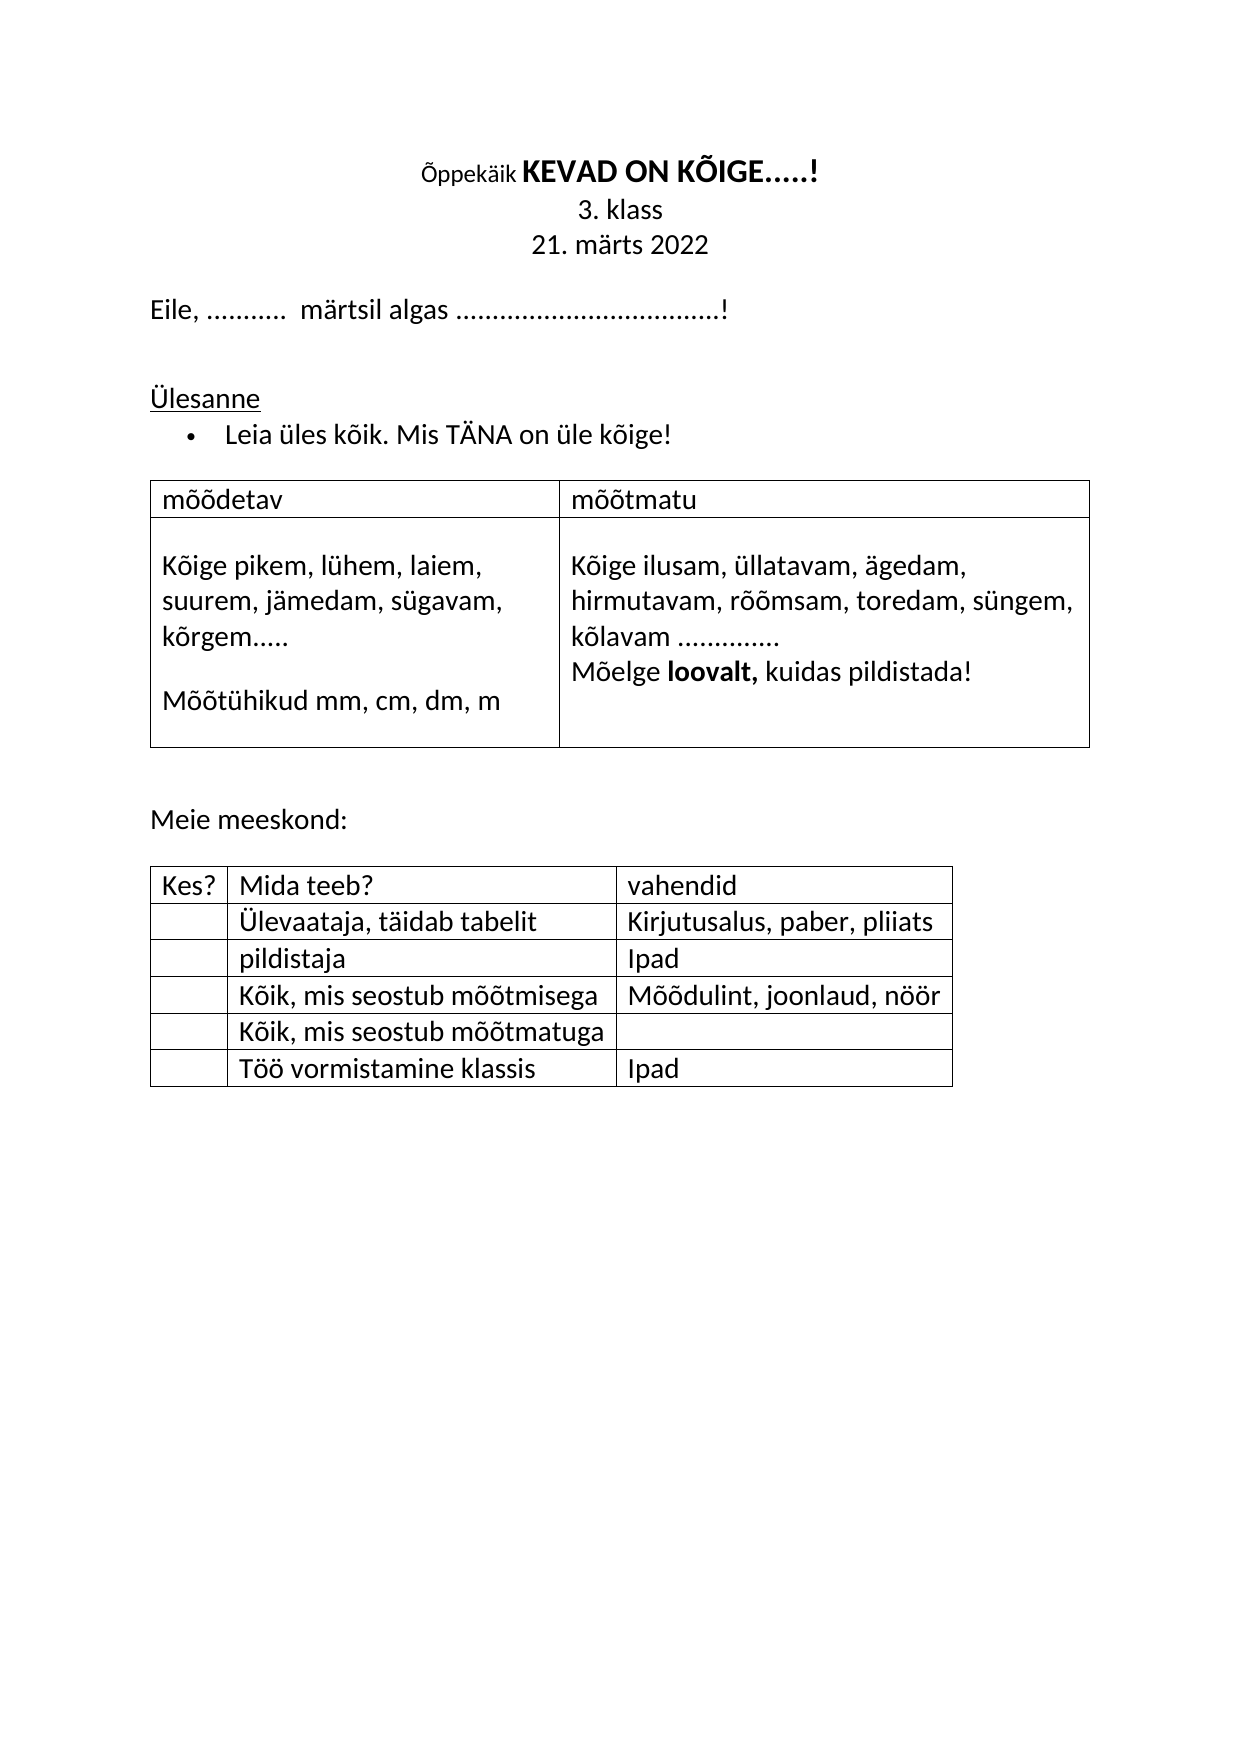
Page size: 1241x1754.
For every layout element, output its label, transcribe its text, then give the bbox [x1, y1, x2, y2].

table_cell Ipad [617, 1050, 952, 1086]
table_cell [151, 977, 227, 1012]
table_cell [151, 904, 227, 939]
text Meie meeskond: [150, 801, 1090, 837]
text Eile, ........... märtsil algas ....................................! [150, 291, 1090, 326]
table_header mõõdetav [151, 481, 559, 517]
table_cell Kõik, mis seostub mõõtmatuga [228, 1014, 616, 1049]
text 3. klass [150, 191, 1090, 226]
list Leia üles kõik. Mis TÄNA on üle kõige! [187, 416, 1090, 451]
table_cell Mõõdulint, joonlaud, nöör [617, 977, 952, 1012]
table_cell Ülevaataja, täidab tabelit [228, 904, 616, 939]
table_cell Kõige pikem, lühem, laiem, suurem, jämedam, sügavam, kõrgem..... Mõõtühikud mm, cm, dm, m [151, 518, 559, 747]
table_cell Kõige ilusam, üllatavam, ägedam, hirmutavam, rõõmsam, toredam, süngem, kõlavam .............. Mõelge loovalt, kuidas pildistada! [560, 518, 1089, 747]
text Ülesanne [150, 380, 1090, 416]
table_cell pildistaja [228, 940, 616, 976]
table_cell [617, 1014, 952, 1049]
table_cell Töö vormistamine klassis [228, 1050, 616, 1086]
text 21. märts 2022 [150, 226, 1090, 262]
table_cell [151, 940, 227, 976]
table_header vahendid [617, 867, 952, 902]
table_header Kes? [151, 867, 227, 902]
table_cell [151, 1050, 227, 1086]
text Õppekäik KEVAD ON KÕIGE.....! [150, 150, 1090, 191]
table_header mõõtmatu [560, 481, 1089, 517]
table_cell Kirjutusalus, paber, pliiats [617, 904, 952, 939]
table_header Mida teeb? [228, 867, 616, 902]
table_cell Ipad [617, 940, 952, 976]
table_cell Kõik, mis seostub mõõtmisega [228, 977, 616, 1012]
table_cell [151, 1014, 227, 1049]
